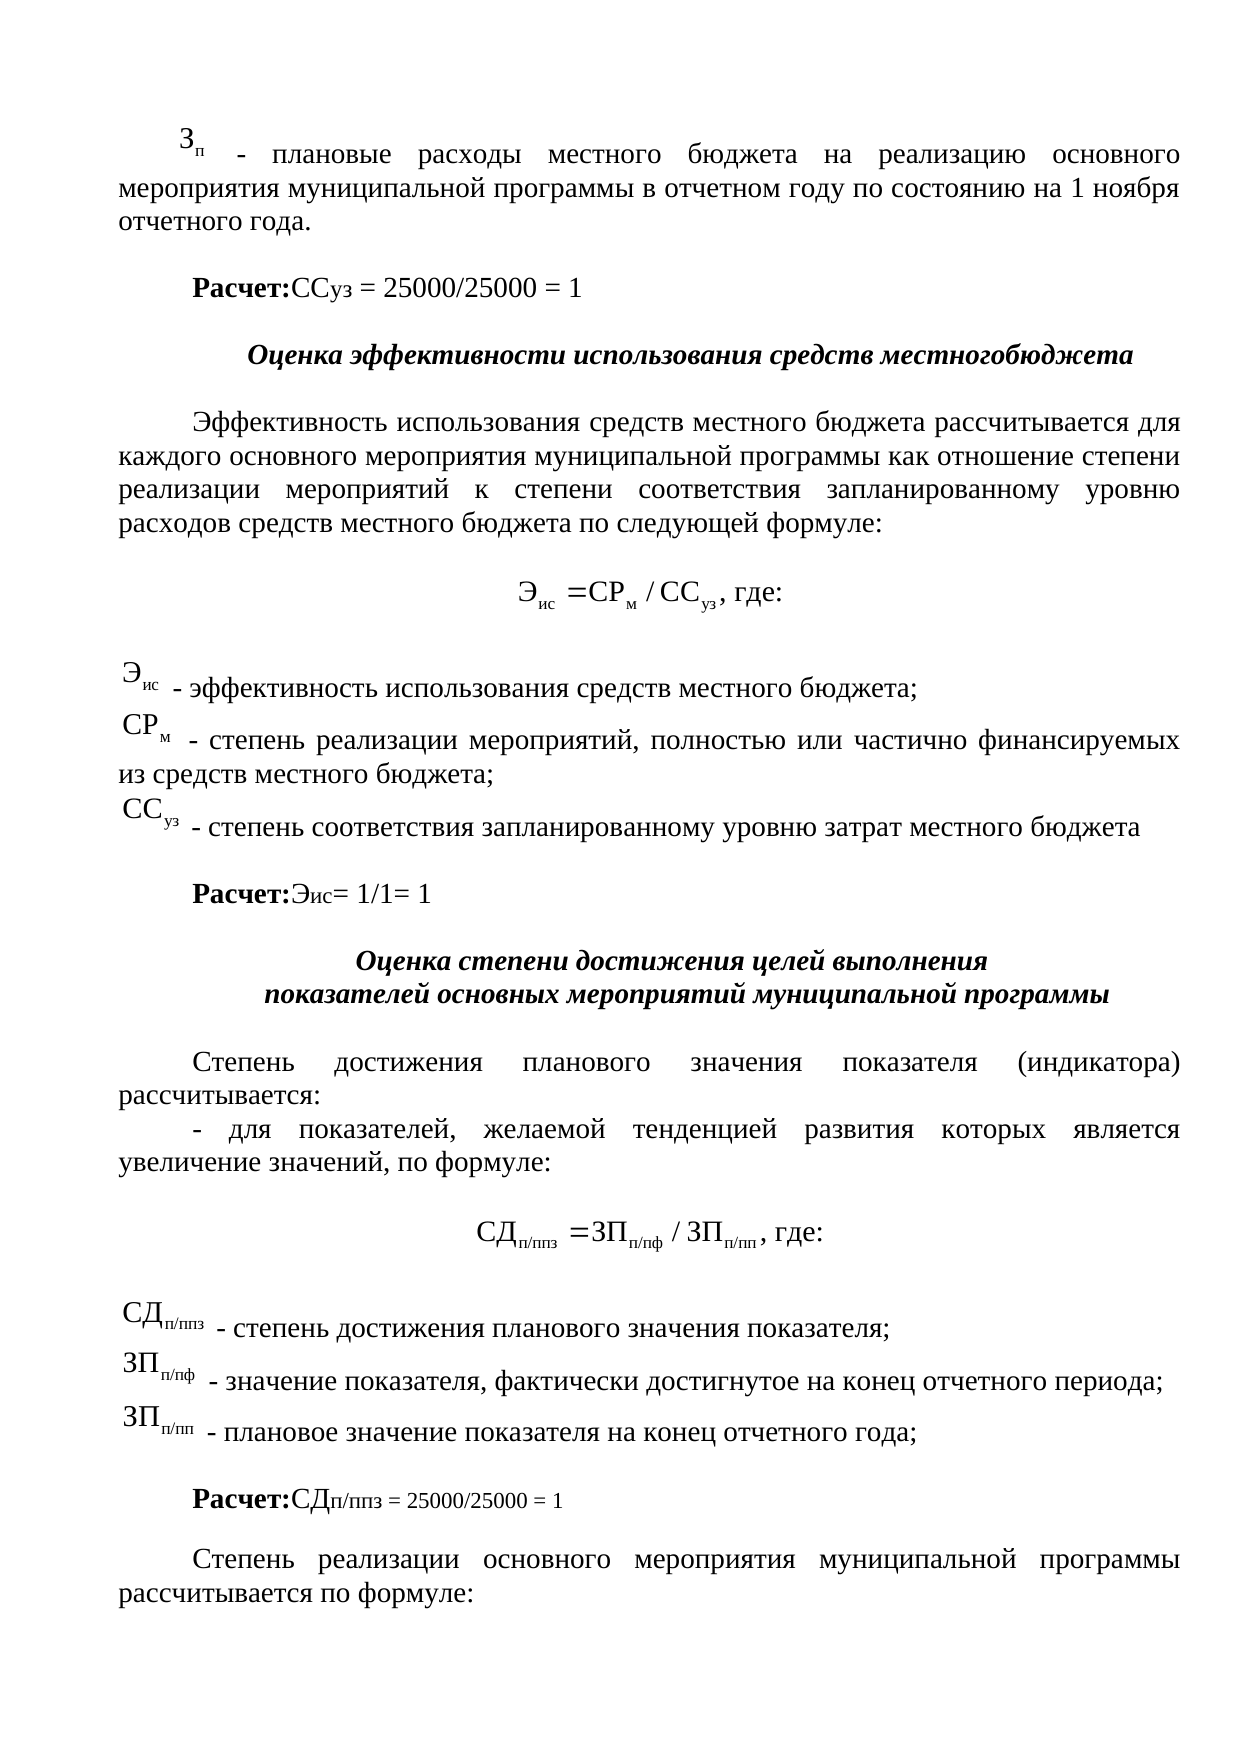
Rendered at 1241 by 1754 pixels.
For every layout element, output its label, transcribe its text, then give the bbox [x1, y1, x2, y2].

text Степень достижения планового значения показателя (индикатора) рассчитывается: [118, 1044, 1181, 1111]
text Расчет:СДп/ппз = 25000/25000 = 1 [118, 1482, 1181, 1515]
text - степень соответствия запланированному уровню затрат местного бюджета [118, 789, 1181, 842]
text Расчет:Эис= 1/1= 1 [118, 876, 1181, 909]
text Оценка эффективности использования средств местногобюджета [200, 337, 1181, 371]
text Расчет:ССуз = 25000/25000 = 1 [118, 270, 1181, 304]
text - степень реализации мероприятий, полностью или частично финансируемых из средств местного бюджета; [118, 704, 1181, 789]
text - степень достижения планового значения показателя; [118, 1292, 1181, 1343]
text Эффективность использования средств местного бюджета рассчитывается для каждого основного мероприятия муниципальной программы как отношение степени реализации мероприятий к степени соответствия запланированному уровню расходов средств местного бюджета по следующей формуле: [118, 404, 1181, 539]
text - для показателей, желаемой тенденцией развития которых является увеличение значений, по формуле: [118, 1111, 1181, 1178]
text - плановое значение показателя на конец отчетного года; [118, 1396, 1181, 1448]
text показателей основных мероприятий муниципальной программы [193, 977, 1181, 1010]
text - значение показателя, фактически достигнутое на конец отчетного периода; [118, 1343, 1181, 1396]
text - плановые расходы местного бюджета на реализацию основного мероприятия муниципальной программы в отчетном году по состоянию на 1 ноября отчетного года. [118, 118, 1181, 237]
text Оценка степени достижения целей выполнения [162, 943, 1181, 977]
text - эффективность использования средств местного бюджета; [118, 653, 1181, 704]
text Степень реализации основного мероприятия муниципальной программы рассчитывается по формуле: [118, 1541, 1181, 1608]
